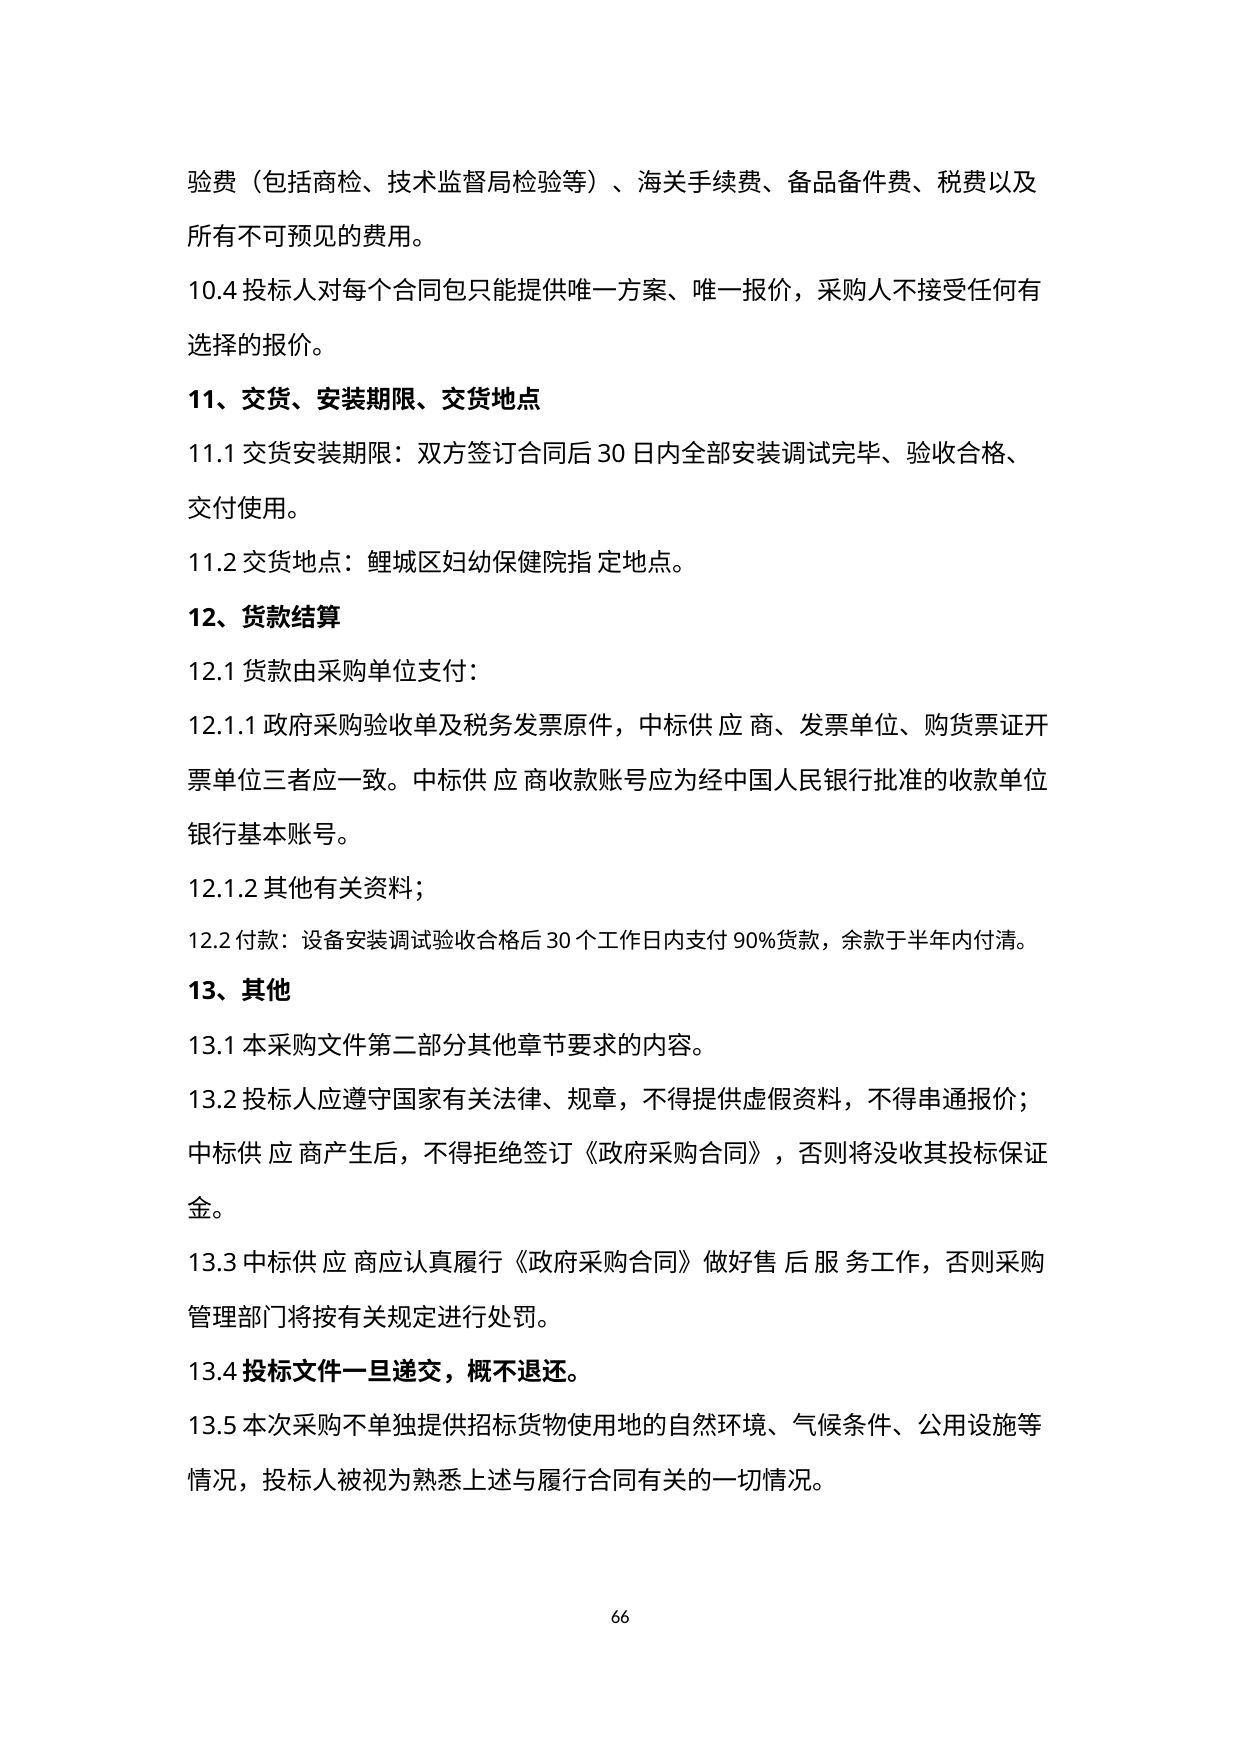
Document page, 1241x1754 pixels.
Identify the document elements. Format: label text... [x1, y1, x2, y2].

text 11.2交货地点：鲤城区妇幼保健院指 定地点。 [187, 543, 1053, 579]
text 13.3中标供 应 商应认真履行《政府采购合同》做好售 后 服 务工作，否则采购管理部门将按有关规定进行处罚。 [187, 1243, 1053, 1333]
text 11.1交货安装期限：双方签订合同后30日内全部安装调试完毕、验收合格、交付使用。 [187, 434, 1053, 524]
text 12.2付款：设备安装调试验收合格后30个工作日内支付90%货款，余款于半年内付清。 [187, 923, 1053, 955]
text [187, 162, 1053, 253]
text 12.1.2其他有关资料； [187, 869, 1053, 905]
text 12、货款结算 [187, 597, 1053, 633]
text 13、其他 [187, 971, 1053, 1007]
text 13.2投标人应遵守国家有关法律、规章，不得提供虚假资料，不得串通报价；中标供 应 商产生后，不得拒绝签订《政府采购合同》，否则将没收其投标保证金。 [187, 1079, 1053, 1224]
text 11、交货、安装期限、交货地点 [187, 379, 1053, 416]
text 13.1本采购文件第二部分其他章节要求的内容。 [187, 1025, 1053, 1061]
text 13.5本次采购不单独提供招标货物使用地的自然环境、气候条件、公用设施等情况，投标人被视为熟悉上述与履行合同有关的一切情况。 [187, 1406, 1053, 1496]
text 13.4投标文件一旦递交，概不退还。 [187, 1351, 1053, 1388]
text 12.1货款由采购单位支付： [187, 651, 1053, 688]
text 12.1.1政府采购验收单及税务发票原件，中标供 应 商、发票单位、购货票证开票单位三者应一致。中标供 应 商收款账号应为经中国人民银行批准的收款单位银行基本账号。 [187, 706, 1053, 851]
text 10.4投标人对每个合同包只能提供唯一方案、唯一报价，采购人不接受任何有选择的报价。 [187, 271, 1053, 361]
